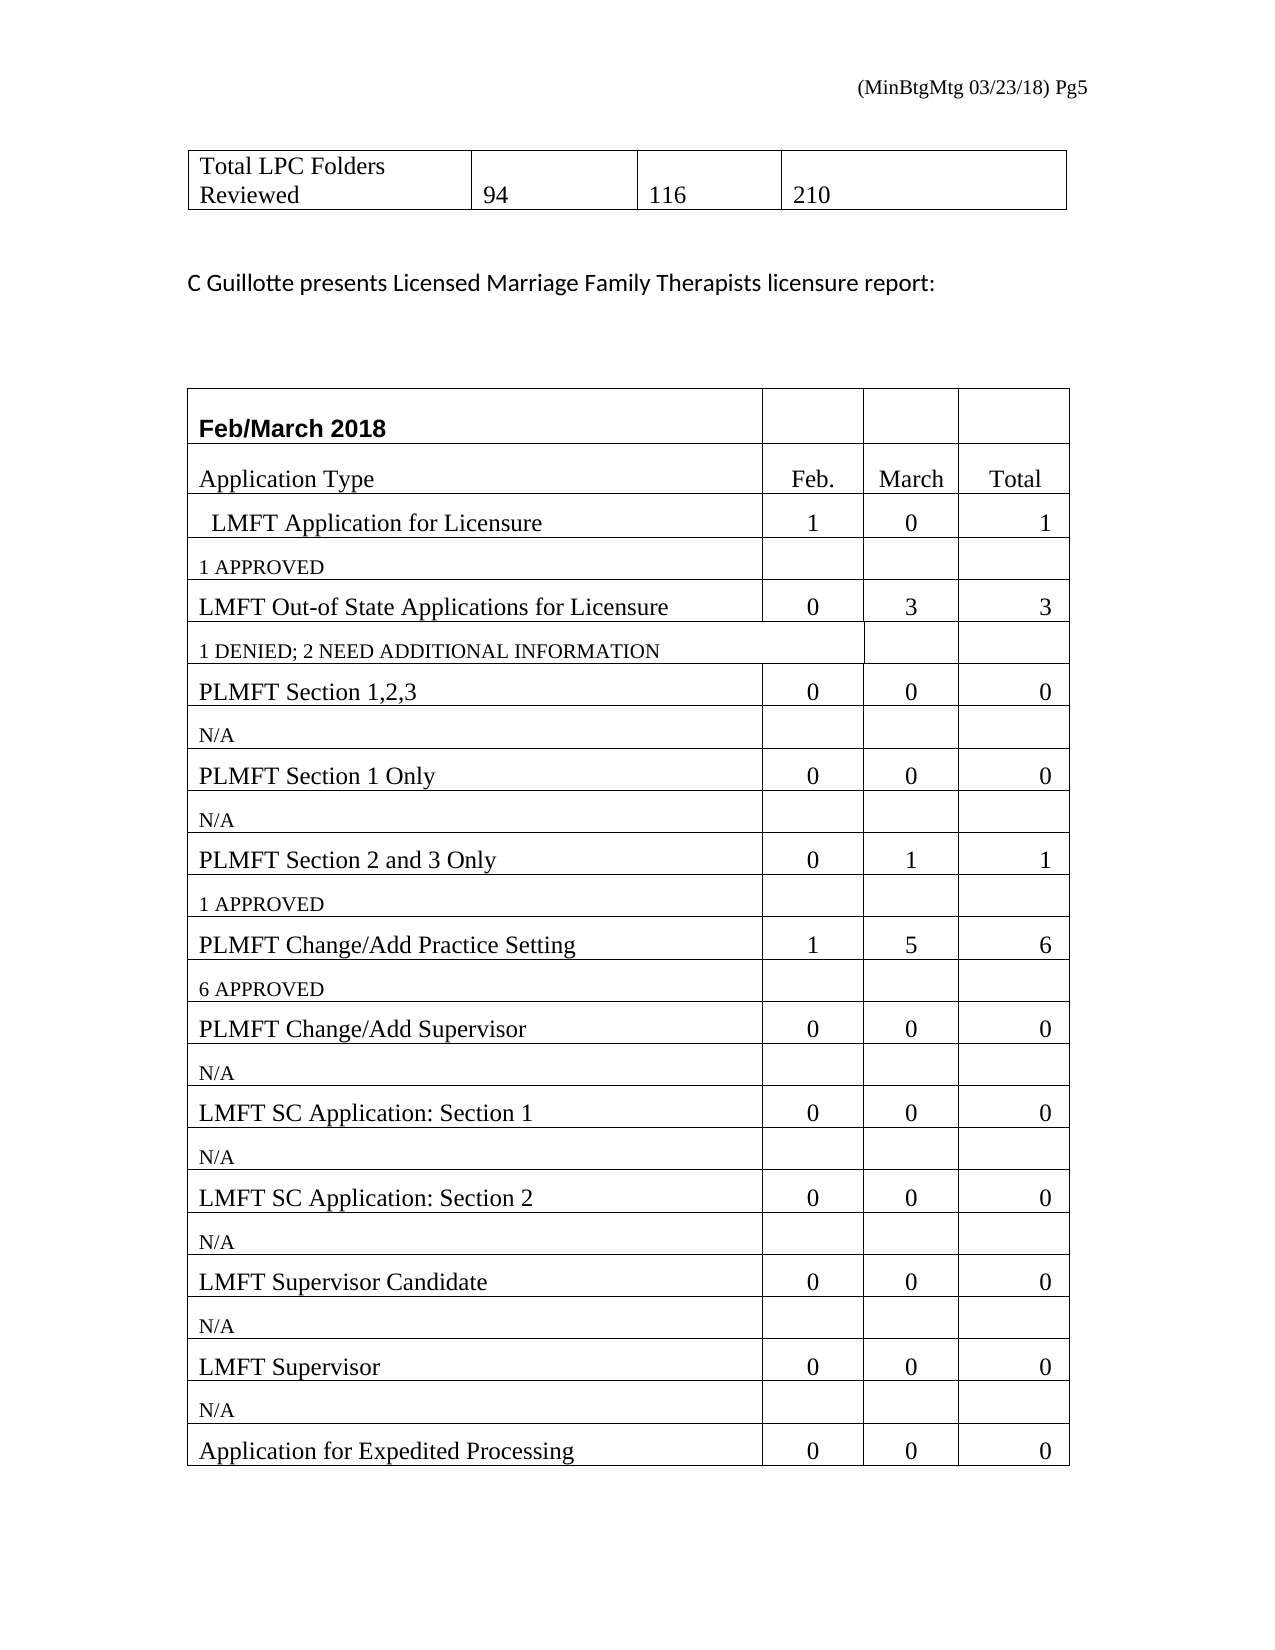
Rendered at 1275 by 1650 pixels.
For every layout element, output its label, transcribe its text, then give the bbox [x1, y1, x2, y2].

table_cell [763, 1297, 863, 1338]
table_cell March [864, 444, 958, 493]
table_cell [959, 622, 1069, 663]
table_cell [864, 875, 958, 916]
table_cell 0 [864, 1424, 958, 1465]
table_cell 0 [864, 664, 958, 705]
table_cell N/A [188, 1128, 762, 1169]
table_cell N/A [188, 1213, 762, 1254]
table_cell 0 [864, 1255, 958, 1296]
table_cell 0 [959, 664, 1069, 705]
table_cell Application Type [188, 444, 762, 493]
table_cell 210 [782, 151, 1066, 208]
table_cell 1 APPROVED [188, 538, 762, 579]
table_cell [959, 706, 1069, 747]
table_cell 3 [959, 580, 1069, 621]
table_cell LMFT Out-of State Applications for Licensure [188, 580, 762, 621]
table_cell [959, 875, 1069, 916]
table_cell 0 [864, 1170, 958, 1212]
table_cell PLMFT Change/Add Practice Setting [188, 917, 762, 958]
table_cell PLMFT Section 1 Only [188, 749, 762, 790]
table_cell [864, 1297, 958, 1338]
table_cell 0 [959, 1255, 1069, 1296]
table_cell 0 [959, 749, 1069, 790]
table_cell Feb. [763, 444, 863, 493]
table_cell N/A [188, 706, 762, 747]
table_cell 6 APPROVED [188, 960, 762, 1001]
table_cell 0 [959, 1339, 1069, 1380]
table_cell 1 [959, 494, 1069, 537]
table_cell [864, 791, 958, 832]
table_cell 0 [864, 1002, 958, 1043]
table_cell Application for Expedited Processing [188, 1424, 762, 1465]
table_cell [864, 960, 958, 1001]
table_cell 0 [959, 1002, 1069, 1043]
table_cell Total [959, 444, 1069, 493]
table_cell LMFT SC Application: Section 1 [188, 1086, 762, 1127]
table_cell [763, 791, 863, 832]
table_cell 1 [763, 494, 863, 537]
table_cell PLMFT Section 1,2,3 [188, 664, 762, 705]
table_cell [864, 1044, 958, 1085]
table_cell 0 [864, 1339, 958, 1380]
table_cell Total LPC Folders Reviewed [189, 151, 471, 208]
table_cell N/A [188, 791, 762, 832]
table_cell [763, 1128, 863, 1169]
table_cell [864, 706, 958, 747]
table_cell 0 [763, 664, 863, 705]
table_cell 0 [763, 1339, 863, 1380]
table_cell 116 [638, 151, 781, 208]
table_cell PLMFT Change/Add Supervisor [188, 1002, 762, 1043]
table_header [959, 389, 1069, 443]
table_cell [865, 622, 958, 663]
table_cell [763, 875, 863, 916]
table_cell 0 [763, 749, 863, 790]
table_cell [959, 1044, 1069, 1085]
table_cell 0 [763, 580, 863, 621]
table_cell [959, 1381, 1069, 1422]
table_cell LMFT Application for Licensure [188, 494, 762, 537]
table_cell 3 [864, 580, 958, 621]
table_cell 0 [763, 1086, 863, 1127]
table_cell [864, 1381, 958, 1422]
table_cell 0 [763, 1170, 863, 1212]
table_cell [763, 1381, 863, 1422]
table_cell 0 [864, 749, 958, 790]
table_cell [864, 538, 958, 579]
table_cell [763, 706, 863, 747]
table_cell [763, 960, 863, 1001]
table_cell [864, 1213, 958, 1254]
table_cell N/A [188, 1297, 762, 1338]
table_cell 0 [763, 1002, 863, 1043]
table_cell [959, 1213, 1069, 1254]
table_cell 0 [864, 494, 958, 537]
table_cell N/A [188, 1044, 762, 1085]
table_cell 0 [763, 1424, 863, 1465]
table_cell 0 [864, 1086, 958, 1127]
table_cell 5 [864, 917, 958, 958]
table_cell 0 [959, 1170, 1069, 1212]
table_cell 1 APPROVED [188, 875, 762, 916]
table_cell [959, 791, 1069, 832]
table_cell LMFT Supervisor [188, 1339, 762, 1380]
table_header [864, 389, 958, 443]
table_cell [959, 1297, 1069, 1338]
table_cell LMFT SC Application: Section 2 [188, 1170, 762, 1212]
table_cell [959, 1128, 1069, 1169]
table_cell [763, 1044, 863, 1085]
table_cell 0 [959, 1086, 1069, 1127]
table_cell 0 [763, 833, 863, 874]
table_cell 1 [864, 833, 958, 874]
table_cell [959, 960, 1069, 1001]
table_cell 0 [763, 1255, 863, 1296]
table_cell LMFT Supervisor Candidate [188, 1255, 762, 1296]
table_cell 6 [959, 917, 1069, 958]
table_cell [959, 538, 1069, 579]
table_cell 1 DENIED; 2 NEED ADDITIONAL INFORMATION [188, 622, 864, 663]
table_cell PLMFT Section 2 and 3 Only [188, 833, 762, 874]
table_cell 1 [763, 917, 863, 958]
table_header [763, 389, 863, 443]
text C Guillotte presents Licensed Marriage Family Therapists licensure report: [187, 271, 1087, 297]
table_cell 1 [959, 833, 1069, 874]
table_cell [864, 1128, 958, 1169]
table_cell N/A [188, 1381, 762, 1422]
table_cell [763, 1213, 863, 1254]
table_cell 0 [959, 1424, 1069, 1465]
table_cell 94 [472, 151, 637, 208]
table_cell [763, 538, 863, 579]
table_header Feb/March 2018 [188, 389, 762, 443]
